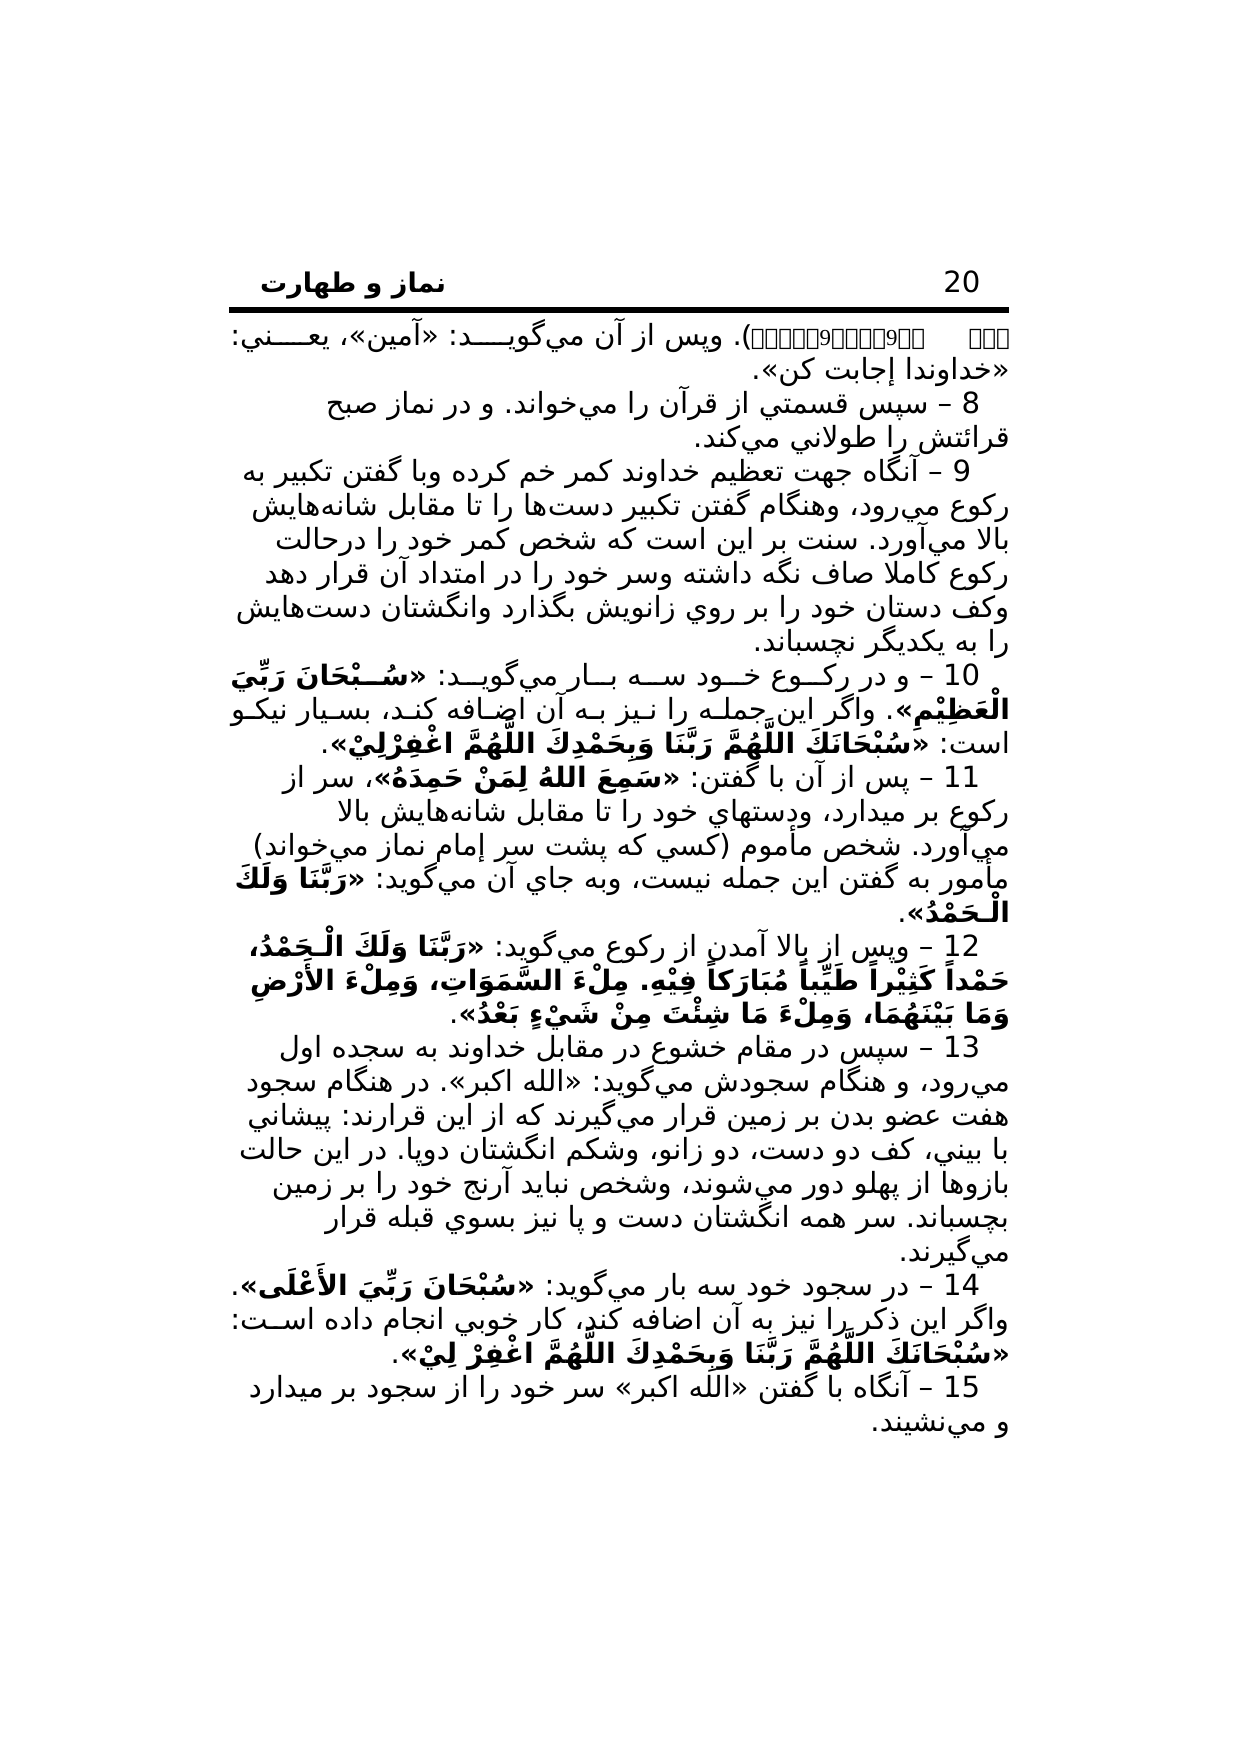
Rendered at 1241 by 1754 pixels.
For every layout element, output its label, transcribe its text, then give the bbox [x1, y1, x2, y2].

text 9 – آنگاه جهت تعظيم خداوند كمر خم كرده وبا گفتن تكبير به ركوع مي‌رود، وهنگام گفتن تكبير دست‌ها را تا مقابل شانه‌هايش بالا مي‌آورد. سنت بر اين است كه شخص كمر خود را درحالت ركوع كاملا صاف نگه داشته وسر خود را در امتداد آن قرار دهد وكف دستان خود را بر روي زانويش بگذارد وانگشتان دست‌هايش را به يكديگر نچسباند. [230, 454, 1010, 658]
text 11 – پس از آن با گفتن: «سَمِعَ اللهُ لِمَنْ حَمِدَهُ»، سر از ركوع بر ميدارد، ودستهاي خود را تا مقابل شانه‌هايش بالا مي‌آورد. شخص مأموم (كسي كه پشت سر إمام نماز مي‌خواند) مأمور به گفتن اين جمله نيست، وبه جاي آن مي‌گويد: «رَبَّنَا وَلَكَ الْـحَمْدُ». [230, 760, 1010, 930]
text 8 – سپس قسمتي از قرآن را مي‌خواند. و در نماز صبح قرائتش را طولاني مي‌كند. [230, 386, 1010, 454]
text 15 – آنگاه با گفتن «الله اكبر» سر خود را از سجود بر ميدارد و مي‌نشيند. [230, 1370, 1010, 1438]
text 13 – سپس در مقام خشوع در مقابل خداوند به سجده اول مي‌رود، و هنگام سجودش مي‌گويد: «الله اكبر». در هنگام سجود هفت عضو بدن بر زمين قرار مي‌گيرند كه از اين قرارند: پيشاني با بيني، كف دو دست، دو زانو، وشكم انگشتان دوپا. در اين حالت بازوها از پهلو دور مي‌شوند، وشخص نبايد آرنج خود را بر زمين بچسباند. سر همه انگشتان دست و پا نيز بسوي قبله قرار مي‌گيرند. [230, 1030, 1010, 1268]
text 14 – در سجود خود سه بار مي‌گويد: «سُبْحَانَ رَبِّيَ الأَعْلَى». واگر اين ذكر را نيز به آن اضافه كند، كار خوبي انجام داده است: «سُبْحَانَكَ اللَّهُمَّ رَبَّنَا وَبِحَمْدِكَ اللَّهُمَّ اغْفِرْ لِيْ». [230, 1268, 1010, 1370]
text 12 – وپس از بالا آمدن از ركوع مي‌گويد: «رَبَّنَا وَلَكَ الْـحَمْدُ، حَمْداً كَثِيْراً طَيِّباً مُبَارَكاً فِيْهِ. مِلْءَ السَّمَوَاتِ، وَمِلْءَ الأَرْضِ وَمَا بَيْنَهُمَا، وَمِلْءَ مَا شِئْتَ مِنْ شَيْءٍ بَعْدُ». [230, 930, 1010, 1030]
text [230, 318, 1010, 386]
text 10 – و در ركوع خود سه بار مي‌گويد: «سُبْحَانَ رَبِّيَ الْعَظِيْمِ». واگر اين جمله را نيز به آن اضافه كند، بسيار نيكو است: «سُبْحَانَكَ اللَّهُمَّ رَبَّنَا وَبِحَمْدِكَ اللَّهُمَّ اغْفِرْلِيْ». [230, 658, 1010, 760]
